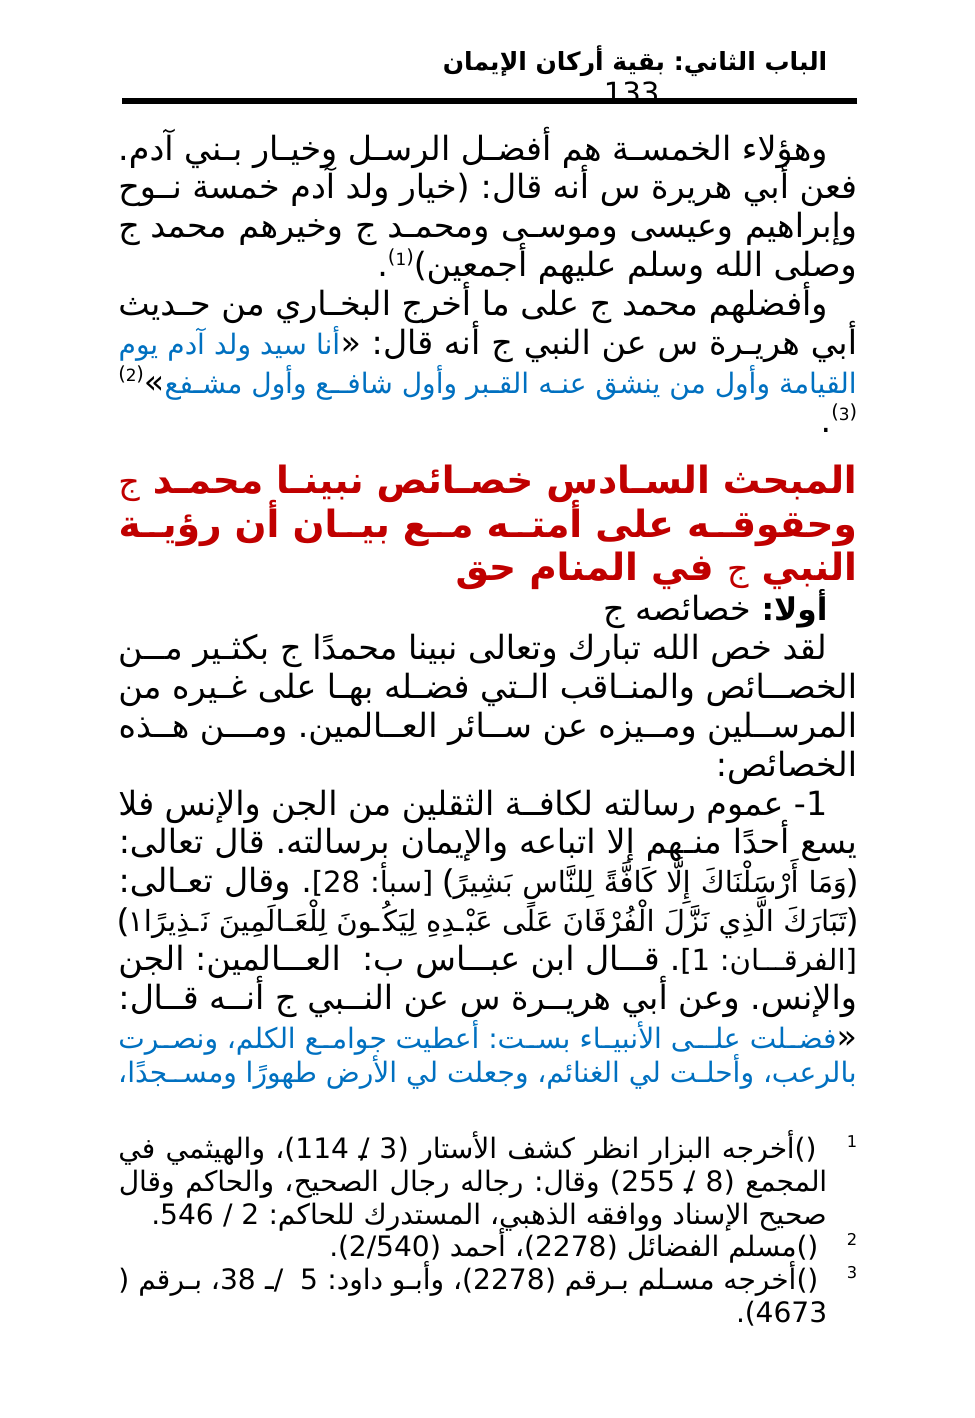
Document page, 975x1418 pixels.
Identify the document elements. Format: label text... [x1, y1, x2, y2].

text أولا: خصائصه ج [118, 590, 857, 628]
text وأفضلهم محمد ج على ما أخرج البخاري من حديث أبي هريـرة س عن النبي ج أنه قال: «أنا سيد ولد آدم يوم القيامة وأول من ينشق عنـه القبر وأول شافـع وأول مشفع»()(). [118, 284, 857, 440]
text لقد خص الله تبارك وتعالى نبينا محمدًا ج بكثـير مـن الخصـائص والمناقب التي فضله بها على غيره من المرسلين وميزه عن سائر العالمين. ومـن هذه الخصائص: [118, 628, 857, 784]
text وهؤلاء الخمسة هم أفضل الرسل وخيار بني آدم. فعن أبي هريرة س أنه قال: (خيار ولد آدم خمسة نوح وإبراهيم وعيسى وموسـى ومحمـد ج وخيرهم محمد ج وصلى الله وسلم عليهم أجمعين)(). [118, 129, 857, 284]
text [118, 784, 857, 1089]
text المبحث السادس خصائص نبينا محمد ج وحقوقه على أمته مع بيان أن رؤية النبي ج في المنام حق [118, 459, 857, 590]
